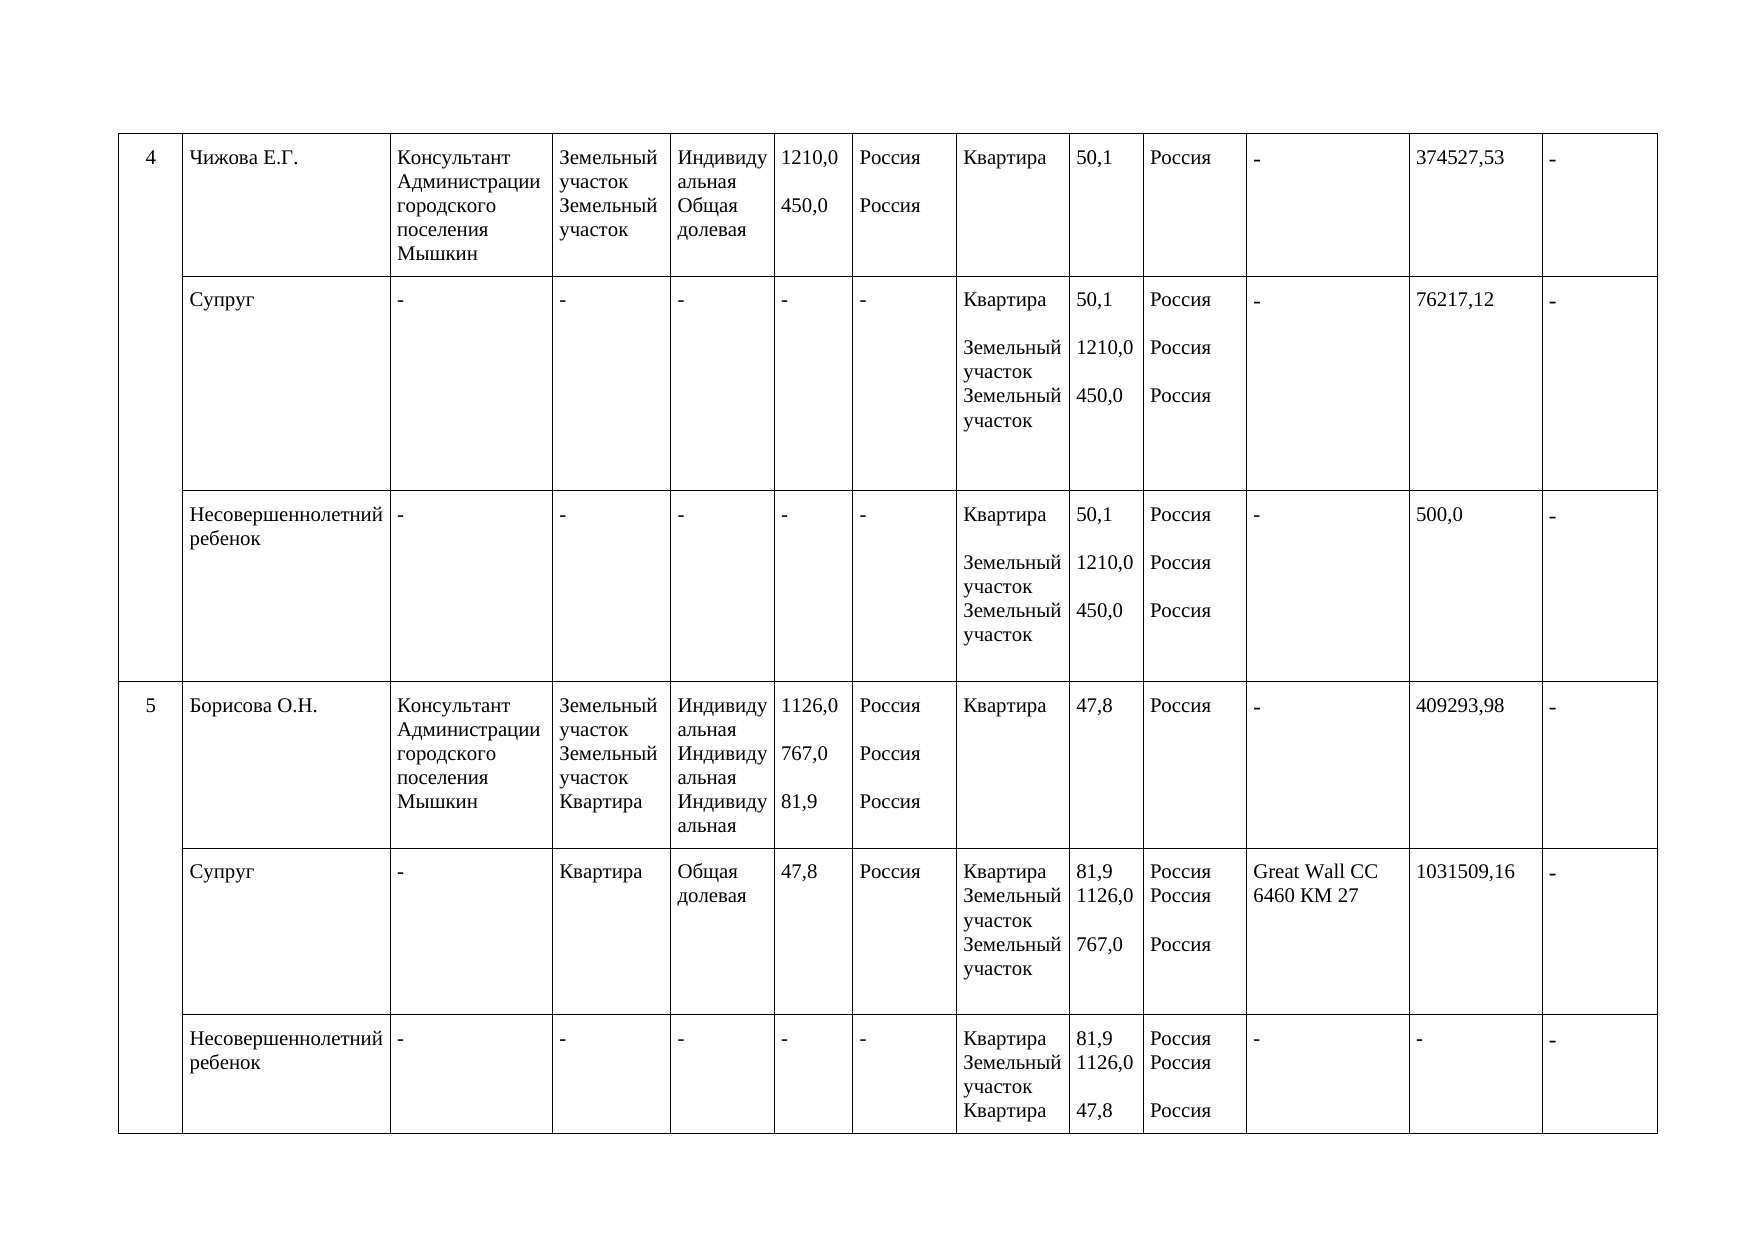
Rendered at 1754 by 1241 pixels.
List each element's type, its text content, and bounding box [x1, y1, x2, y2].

table_cell 50,1 1210,0 450,0 [1070, 277, 1143, 490]
table_cell - [775, 277, 852, 490]
table_cell 1031509,16 [1410, 849, 1542, 1014]
table_cell 500,0 [1410, 491, 1542, 681]
table_cell - [671, 491, 774, 681]
table_cell Россия Россия [853, 134, 956, 276]
table_cell Чижова Е.Г. [183, 134, 390, 276]
table_cell 4 [119, 134, 182, 681]
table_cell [183, 1015, 390, 1133]
table_cell - [1247, 1015, 1409, 1133]
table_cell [1144, 1015, 1246, 1133]
table_cell 50,1 1210,0 450,0 [1070, 491, 1143, 681]
table_cell - [1543, 134, 1657, 276]
table_cell - [853, 277, 956, 490]
table_cell Квартира [957, 134, 1069, 276]
table_cell Квартира Земельный участок Земельный участок [957, 849, 1069, 1014]
table_cell Квартира Земельный участок Земельный участок [957, 277, 1069, 490]
table_cell Россия [1144, 134, 1246, 276]
table_cell - [391, 277, 552, 490]
table_cell 374527,53 [1410, 134, 1542, 276]
table_cell Земельный участок Земельный участок [553, 134, 670, 276]
table_cell - [1543, 682, 1657, 848]
table_cell - [1247, 134, 1409, 276]
table_cell - [1543, 1015, 1657, 1133]
table_cell - [553, 491, 670, 681]
table_cell - [1247, 491, 1409, 681]
table_cell 5 [119, 682, 182, 1133]
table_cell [1070, 1015, 1143, 1133]
table_cell Квартира Земельный участок Земельный участок [957, 491, 1069, 681]
table_cell Консультант Администрации городского поселения Мышкин [391, 134, 552, 276]
table_cell - [391, 849, 552, 1014]
table_cell - [553, 277, 670, 490]
table_cell Несовершеннолетний ребенок [183, 491, 390, 681]
table_cell - [775, 1015, 852, 1133]
table_cell 47,8 [1070, 682, 1143, 848]
table_cell Квартира [957, 682, 1069, 848]
table_cell Земельный участок Земельный участок Квартира [553, 682, 670, 848]
table_cell - [1247, 277, 1409, 490]
table_cell Great Wall CC 6460 КМ 27 [1247, 849, 1409, 1014]
table_cell 1210,0 450,0 [775, 134, 852, 276]
table_cell Индивидуальная Общая долевая [671, 134, 774, 276]
table_cell Супруг [183, 277, 390, 490]
table_cell 409293,98 [1410, 682, 1542, 848]
table_cell Россия [1144, 682, 1246, 848]
table_cell 1126,0 767,0 81,9 [775, 682, 852, 848]
table_cell 47,8 [775, 849, 852, 1014]
table_cell Россия Россия Россия [1144, 277, 1246, 490]
table_cell - [775, 491, 852, 681]
table_cell Россия [853, 849, 956, 1014]
table_cell Борисова О.Н. [183, 682, 390, 848]
table_cell Россия Россия Россия [1144, 491, 1246, 681]
table_cell - [1543, 491, 1657, 681]
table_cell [957, 1015, 1069, 1133]
table_cell - [1543, 849, 1657, 1014]
table_cell Индивидуальная Индивидуальная Индивидуальная [671, 682, 774, 848]
table_cell Общая долевая [671, 849, 774, 1014]
table_cell - [853, 491, 956, 681]
table_cell 50,1 [1070, 134, 1143, 276]
table_cell Россия Россия Россия [1144, 849, 1246, 1014]
table_cell - [1543, 277, 1657, 490]
table_cell 81,9 1126,0 767,0 [1070, 849, 1143, 1014]
table_cell - [391, 491, 552, 681]
table_cell Консультант Администрации городского поселения Мышкин [391, 682, 552, 848]
table_cell Супруг [183, 849, 390, 1014]
table_cell - [671, 1015, 774, 1133]
table_cell - [671, 277, 774, 490]
table_cell - [1410, 1015, 1542, 1133]
table_cell - [1247, 682, 1409, 848]
table_cell Квартира [553, 849, 670, 1014]
table_cell - [553, 1015, 670, 1133]
table_cell Россия Россия Россия [853, 682, 956, 848]
table_cell 76217,12 [1410, 277, 1542, 490]
table_cell - [391, 1015, 552, 1133]
table_cell - [853, 1015, 956, 1133]
